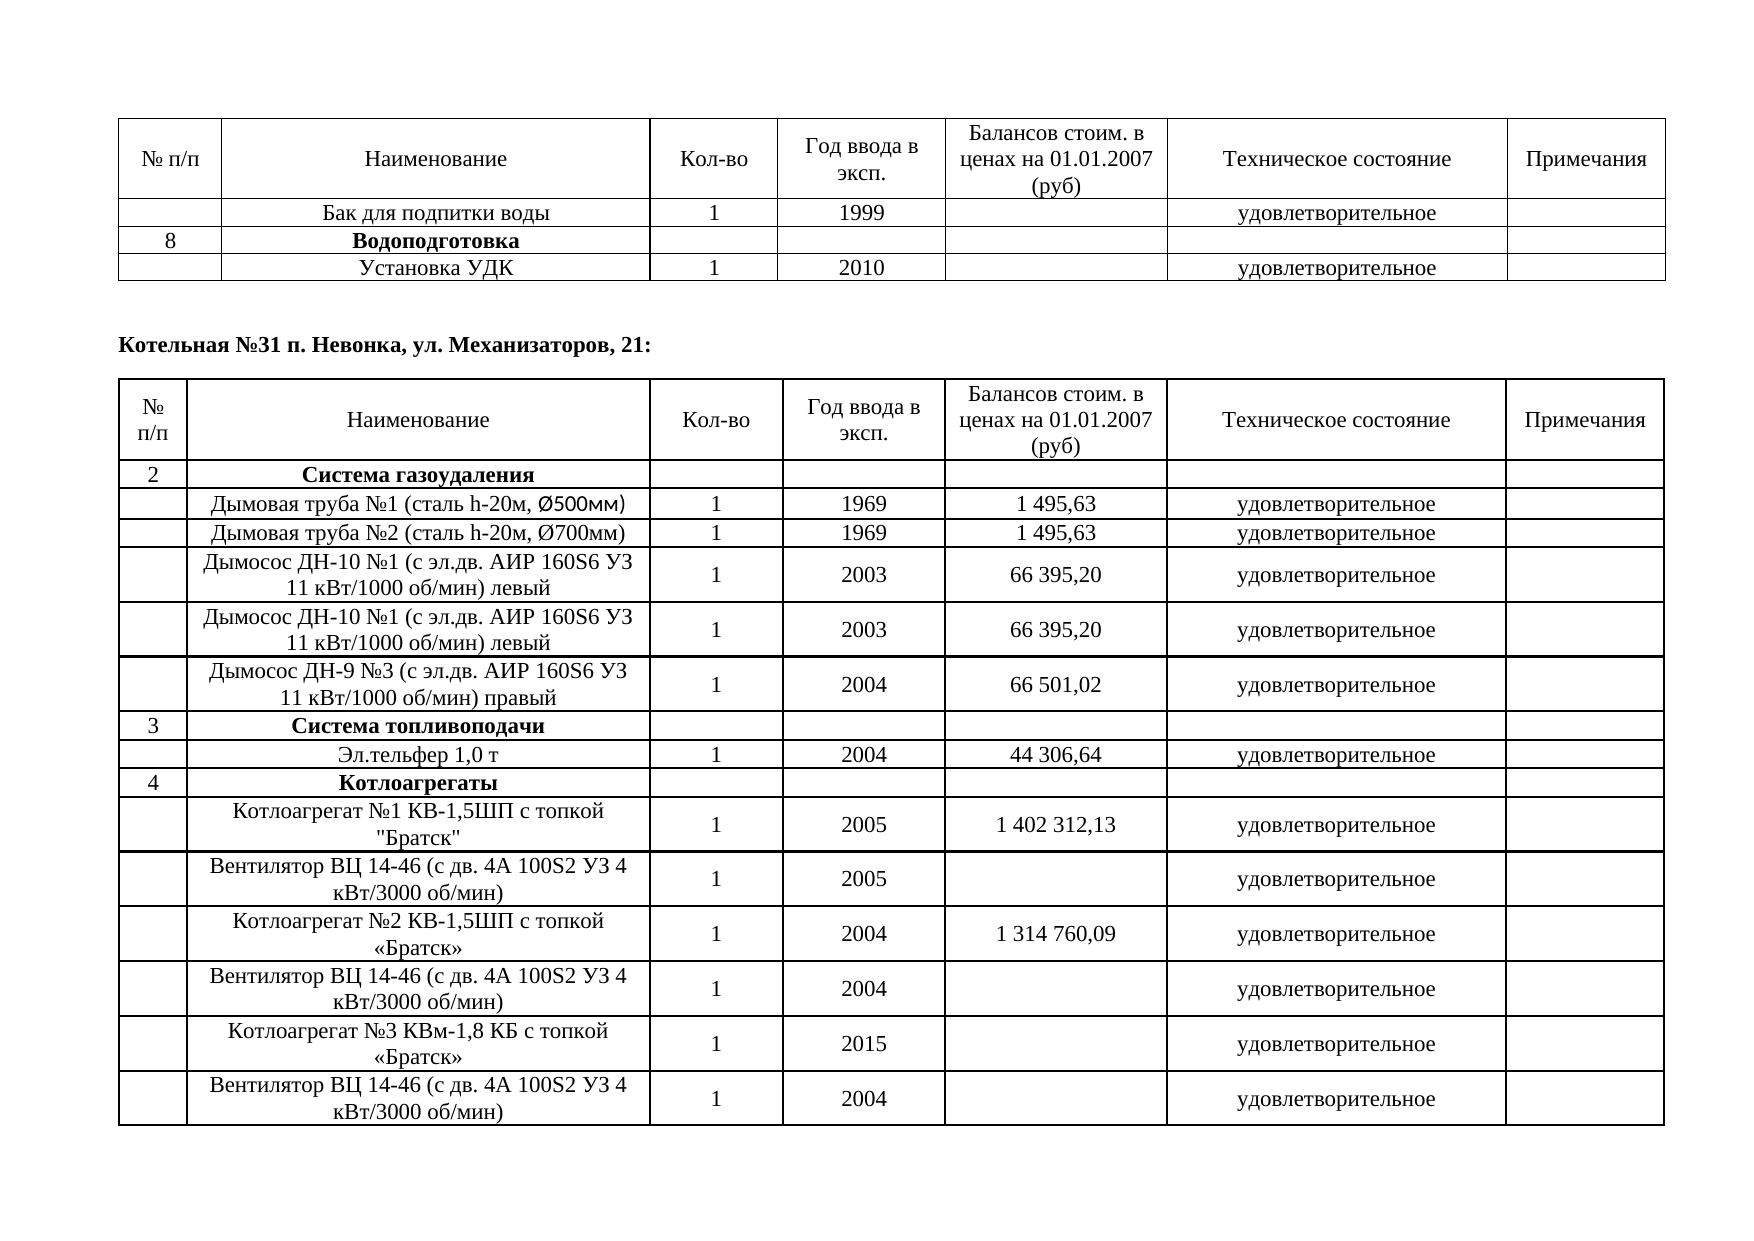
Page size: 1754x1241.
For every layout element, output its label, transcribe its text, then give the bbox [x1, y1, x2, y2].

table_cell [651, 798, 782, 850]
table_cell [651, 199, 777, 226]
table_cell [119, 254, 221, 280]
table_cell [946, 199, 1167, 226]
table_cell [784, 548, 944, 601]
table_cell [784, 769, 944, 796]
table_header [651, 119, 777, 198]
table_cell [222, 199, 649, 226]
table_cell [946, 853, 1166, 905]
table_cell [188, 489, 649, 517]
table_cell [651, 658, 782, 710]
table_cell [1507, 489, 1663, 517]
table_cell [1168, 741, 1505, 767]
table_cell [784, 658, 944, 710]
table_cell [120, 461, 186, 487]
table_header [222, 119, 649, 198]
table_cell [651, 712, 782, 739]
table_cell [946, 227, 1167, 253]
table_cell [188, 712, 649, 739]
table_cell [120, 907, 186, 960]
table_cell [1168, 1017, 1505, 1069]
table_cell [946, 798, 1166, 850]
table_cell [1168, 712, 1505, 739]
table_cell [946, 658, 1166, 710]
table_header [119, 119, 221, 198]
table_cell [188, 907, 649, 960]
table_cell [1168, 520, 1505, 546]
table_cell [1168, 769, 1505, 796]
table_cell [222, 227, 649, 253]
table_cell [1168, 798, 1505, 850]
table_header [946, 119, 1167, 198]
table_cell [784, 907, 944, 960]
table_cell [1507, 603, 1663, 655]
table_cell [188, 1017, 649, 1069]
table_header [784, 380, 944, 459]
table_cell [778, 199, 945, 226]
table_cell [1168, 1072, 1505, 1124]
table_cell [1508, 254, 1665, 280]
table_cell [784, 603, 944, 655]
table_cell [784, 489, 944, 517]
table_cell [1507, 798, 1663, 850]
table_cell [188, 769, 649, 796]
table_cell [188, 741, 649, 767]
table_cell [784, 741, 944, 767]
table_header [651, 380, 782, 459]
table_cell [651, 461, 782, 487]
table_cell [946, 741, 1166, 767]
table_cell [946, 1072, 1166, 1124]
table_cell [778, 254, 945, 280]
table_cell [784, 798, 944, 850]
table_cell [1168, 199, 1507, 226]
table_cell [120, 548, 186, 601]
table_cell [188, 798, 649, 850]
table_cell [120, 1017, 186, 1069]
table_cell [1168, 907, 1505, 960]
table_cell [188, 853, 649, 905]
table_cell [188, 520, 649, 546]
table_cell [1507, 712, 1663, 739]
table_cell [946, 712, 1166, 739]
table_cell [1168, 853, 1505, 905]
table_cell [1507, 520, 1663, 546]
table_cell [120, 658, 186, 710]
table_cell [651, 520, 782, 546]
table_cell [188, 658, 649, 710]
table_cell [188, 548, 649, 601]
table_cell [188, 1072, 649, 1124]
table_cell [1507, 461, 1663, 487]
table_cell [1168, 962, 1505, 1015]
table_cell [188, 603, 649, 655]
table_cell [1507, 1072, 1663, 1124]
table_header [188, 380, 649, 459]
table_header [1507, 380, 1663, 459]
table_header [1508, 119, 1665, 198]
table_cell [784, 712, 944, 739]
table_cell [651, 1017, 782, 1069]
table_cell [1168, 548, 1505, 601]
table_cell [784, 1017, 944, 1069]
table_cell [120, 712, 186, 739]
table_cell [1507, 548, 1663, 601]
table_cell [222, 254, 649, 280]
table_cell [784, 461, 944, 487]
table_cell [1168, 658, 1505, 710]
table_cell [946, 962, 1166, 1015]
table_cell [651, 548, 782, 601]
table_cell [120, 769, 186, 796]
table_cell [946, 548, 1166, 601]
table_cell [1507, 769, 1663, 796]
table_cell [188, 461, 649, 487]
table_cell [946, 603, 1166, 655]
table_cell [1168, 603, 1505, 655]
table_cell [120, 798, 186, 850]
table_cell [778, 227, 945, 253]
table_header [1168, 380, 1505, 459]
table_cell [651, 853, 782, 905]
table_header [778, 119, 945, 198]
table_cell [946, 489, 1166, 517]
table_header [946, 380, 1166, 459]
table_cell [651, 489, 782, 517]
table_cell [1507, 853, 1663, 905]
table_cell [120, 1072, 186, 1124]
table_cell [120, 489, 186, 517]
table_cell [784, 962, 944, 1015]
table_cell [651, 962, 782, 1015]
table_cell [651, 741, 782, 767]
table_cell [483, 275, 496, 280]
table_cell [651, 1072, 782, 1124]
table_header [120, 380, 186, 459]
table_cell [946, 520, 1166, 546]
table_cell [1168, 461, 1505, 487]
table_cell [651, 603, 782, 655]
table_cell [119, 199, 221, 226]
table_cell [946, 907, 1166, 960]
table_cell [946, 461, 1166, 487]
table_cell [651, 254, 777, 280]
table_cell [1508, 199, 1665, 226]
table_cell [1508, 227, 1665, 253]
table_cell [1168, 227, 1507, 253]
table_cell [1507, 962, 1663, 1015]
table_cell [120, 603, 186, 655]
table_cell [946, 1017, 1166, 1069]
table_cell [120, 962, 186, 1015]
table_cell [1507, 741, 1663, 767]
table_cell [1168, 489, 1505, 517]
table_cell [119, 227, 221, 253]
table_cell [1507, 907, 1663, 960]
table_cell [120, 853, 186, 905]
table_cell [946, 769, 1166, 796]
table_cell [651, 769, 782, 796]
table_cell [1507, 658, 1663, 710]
text Котельная №31 п. Невонка, ул. Механизаторов, 21: [118, 329, 1665, 358]
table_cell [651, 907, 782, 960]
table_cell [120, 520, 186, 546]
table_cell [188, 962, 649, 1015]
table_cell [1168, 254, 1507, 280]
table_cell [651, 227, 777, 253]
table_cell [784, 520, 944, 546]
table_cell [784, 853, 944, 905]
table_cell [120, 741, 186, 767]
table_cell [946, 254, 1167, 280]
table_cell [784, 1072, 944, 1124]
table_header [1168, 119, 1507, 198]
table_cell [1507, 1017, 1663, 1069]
